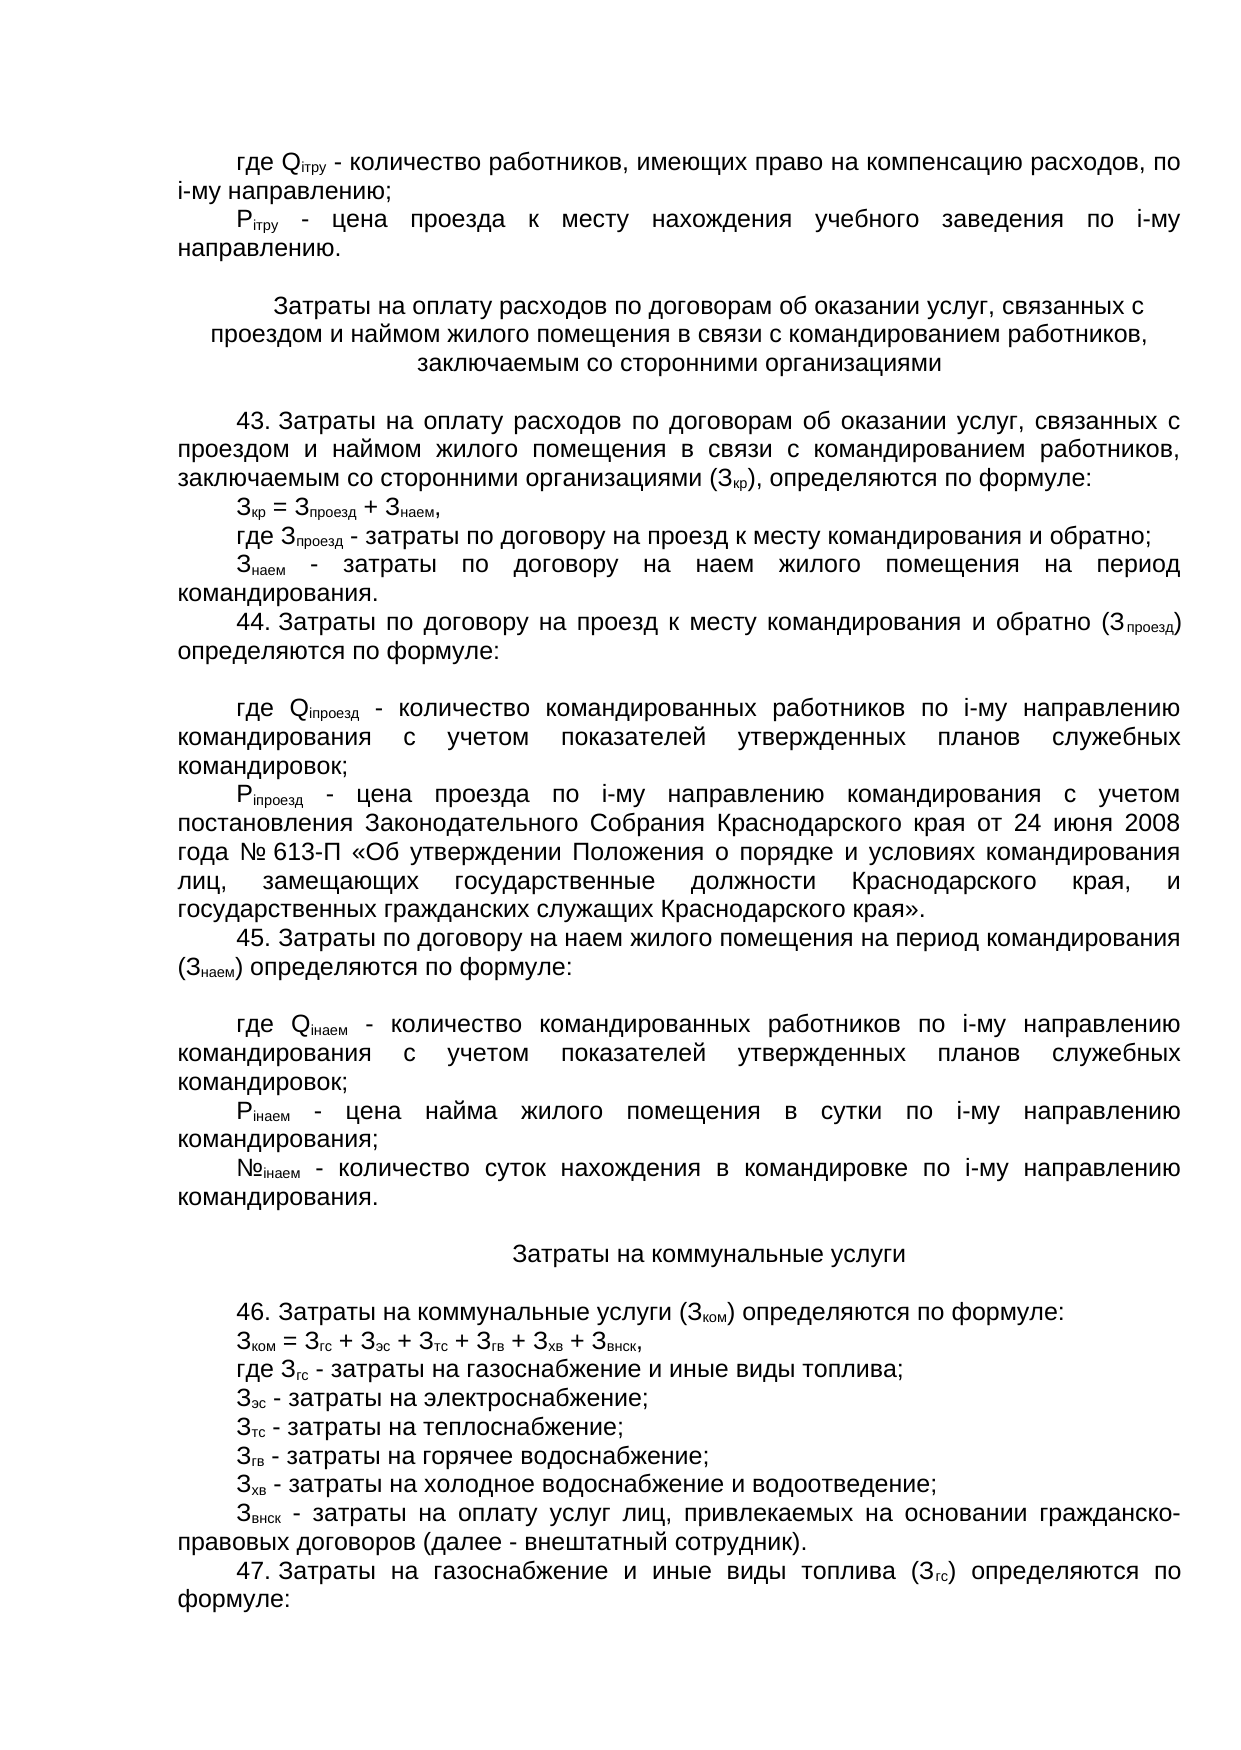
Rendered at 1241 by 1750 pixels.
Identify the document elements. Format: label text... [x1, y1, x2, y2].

text где Qiпроезд - количество командированных работников по i-му направлению командирования с учетом показателей утвержденных планов служебных командировок; [177, 693, 1182, 779]
text Затраты на оплату расходов по договорам об оказании услуг, связанных с проездом и наймом жилого помещения в связи с командированием работников, заключаемым со сторонними организациями [177, 291, 1182, 377]
text Згв - затраты на горячее водоснабжение; [177, 1441, 1182, 1469]
text 45. Затраты по договору на наем жилого помещения на период командирования (Знаем) определяются по формуле: [177, 923, 1182, 981]
text Зтс - затраты на теплоснабжение; [177, 1412, 1182, 1441]
text Зкр = Зпроезд + Знаем, [177, 492, 1182, 521]
text Зхв - затраты на холодное водоснабжение и водоотведение; [177, 1469, 1182, 1498]
text 43. Затраты на оплату расходов по договорам об оказании услуг, связанных с проездом и наймом жилого помещения в связи с командированием работников, заключаемым со сторонними организациями (Зкр), определяются по формуле: [177, 406, 1182, 492]
text Затраты на коммунальные услуги [177, 1239, 1182, 1268]
text где Згс - затраты на газоснабжение и иные виды топлива; [177, 1354, 1182, 1383]
text 47. Затраты на газоснабжение и иные виды топлива (Згс) определяются по формуле: [177, 1556, 1182, 1613]
text 46. Затраты на коммунальные услуги (Зком) определяются по формуле: [177, 1297, 1182, 1326]
text где Qiтру - количество работников, имеющих право на компенсацию расходов, по i-му направлению; [177, 147, 1182, 204]
text Зком = Згс + Зэс + Зтс + Згв + Зхв + Звнск, [177, 1326, 1182, 1354]
text Знаем - затраты по договору на наем жилого помещения на период командирования. [177, 549, 1182, 607]
text Piпроезд - цена проезда по i-му направлению командирования с учетом постановления Законодательного Собрания Краснодарского края от 24 июня 2008 года № 613-П «Об утверждении Положения о порядке и условиях командирования лиц, замещающих государственные должности Краснодарского края, и государственных гражданских служащих Краснодарского края». [177, 779, 1182, 923]
text где Qiнаем - количество командированных работников по i-му направлению командирования с учетом показателей утвержденных планов служебных командировок; [177, 1009, 1182, 1096]
text Зэс - затраты на электроснабжение; [177, 1383, 1182, 1412]
text №iнаем - количество суток нахождения в командировке по i-му направлению командирования. [177, 1153, 1182, 1211]
text Piтру - цена проезда к месту нахождения учебного заведения по i-му направлению. [177, 204, 1182, 262]
text где Зпроезд - затраты по договору на проезд к месту командирования и обратно; [177, 521, 1182, 549]
text Piнаем - цена найма жилого помещения в сутки по i-му направлению командирования; [177, 1096, 1182, 1153]
text Звнск - затраты на оплату услуг лиц, привлекаемых на основании гражданско-правовых договоров (далее - внештатный сотрудник). [177, 1498, 1182, 1556]
text 44. Затраты по договору на проезд к месту командирования и обратно (Зпроезд) определяются по формуле: [177, 607, 1182, 664]
